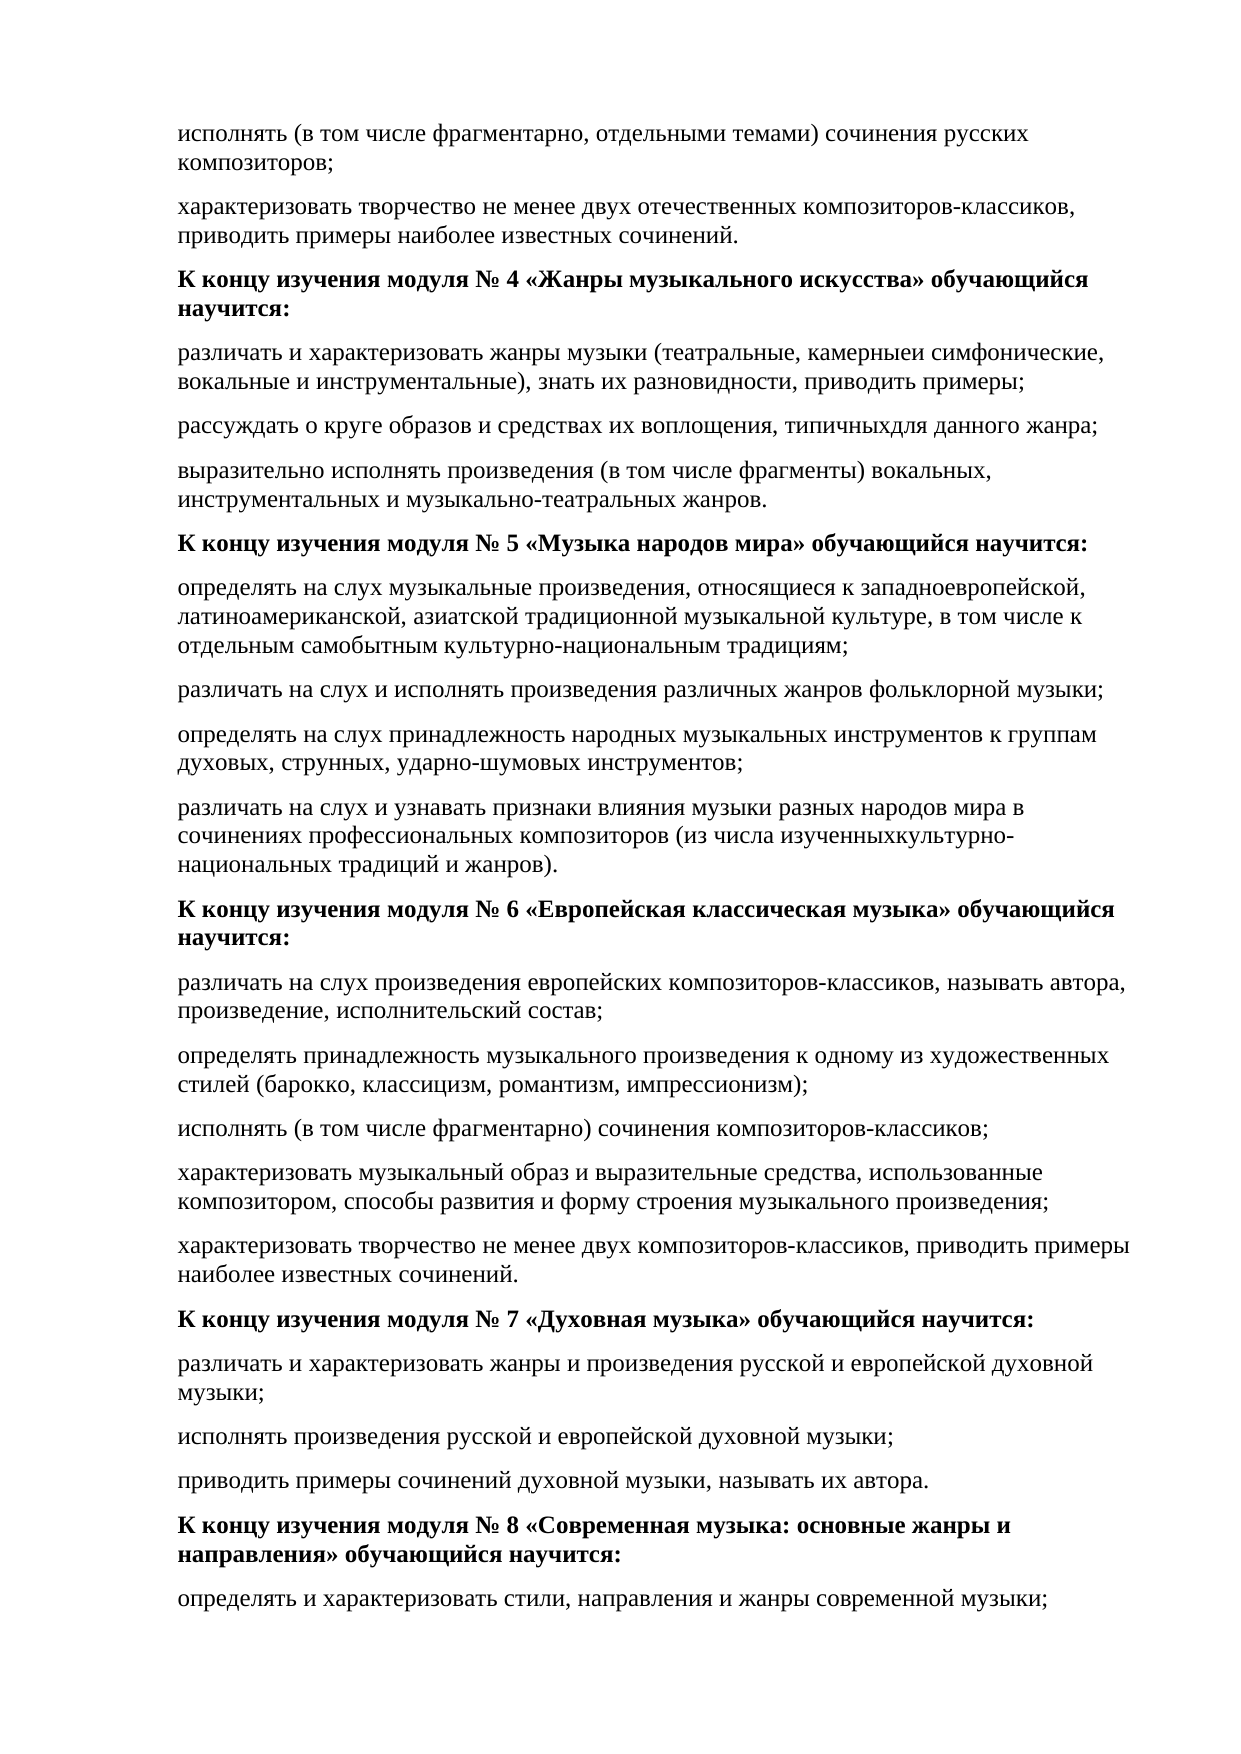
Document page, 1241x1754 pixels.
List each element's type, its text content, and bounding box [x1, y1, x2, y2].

text определять на слух музыкальные произведения, относящиеся к западноевропейской, латиноамериканской, азиатской традиционной музыкальной культуре, в том числе к отдельным самобытным культурно-национальным традициям; [177, 572, 1152, 659]
text К концу изучения модуля № 7 «Духовная музыка» обучающийся научится: [177, 1304, 1152, 1332]
text характеризовать творчество не менее двух отечественных композиторов-классиков, приводить примеры наиболее известных сочинений. [177, 191, 1152, 249]
text различать на слух и исполнять произведения различных жанров фольклорной музыки; [177, 674, 1152, 703]
text К концу изучения модуля № 6 «Европейская классическая музыка» обучающийся научится: [177, 894, 1152, 951]
text выразительно исполнять произведения (в том числе фрагменты) вокальных, инструментальных и музыкально-театральных жанров. [177, 455, 1152, 512]
text различать на слух и узнавать признаки влияния музыки разных народов мира в сочинениях профессиональных композиторов (из числа изученныхкультурно-национальных традиций и жанров). [177, 792, 1152, 878]
text К концу изучения модуля № 5 «Музыка народов мира» обучающийся научится: [177, 528, 1152, 557]
text определять на слух принадлежность народных музыкальных инструментов к группам духовых, струнных, ударно-шумовых инструментов; [177, 719, 1152, 776]
text определять принадлежность музыкального произведения к одному из художественных стилей (барокко, классицизм, романтизм, импрессионизм); [177, 1040, 1152, 1097]
text К концу изучения модуля № 8 «Современная музыка: основные жанры и направления» обучающийся научится: [177, 1510, 1152, 1567]
text К концу изучения модуля № 4 «Жанры музыкального искусства» обучающийся научится: [177, 264, 1152, 322]
text исполнять (в том числе фрагментарно, отдельными темами) сочинения русских композиторов; [177, 118, 1152, 176]
text различать на слух произведения европейских композиторов-классиков, называть автора, произведение, исполнительский состав; [177, 967, 1152, 1024]
text характеризовать творчество не менее двух композиторов-классиков, приводить примеры наиболее известных сочинений. [177, 1231, 1152, 1288]
text приводить примеры сочинений духовной музыки, называть их автора. [177, 1466, 1152, 1494]
text рассуждать о круге образов и средствах их воплощения, типичныхдля данного жанра; [177, 411, 1152, 439]
text исполнять произведения русской и европейской духовной музыки; [177, 1421, 1152, 1450]
text исполнять (в том числе фрагментарно) сочинения композиторов-классиков; [177, 1113, 1152, 1142]
text характеризовать музыкальный образ и выразительные средства, использованные композитором, способы развития и форму строения музыкального произведения; [177, 1157, 1152, 1215]
text различать и характеризовать жанры и произведения русской и европейской духовной музыки; [177, 1348, 1152, 1406]
text определять и характеризовать стили, направления и жанры современной музыки; [177, 1583, 1152, 1612]
text различать и характеризовать жанры музыки (театральные, камерныеи симфонические, вокальные и инструментальные), знать их разновидности, приводить примеры; [177, 337, 1152, 395]
